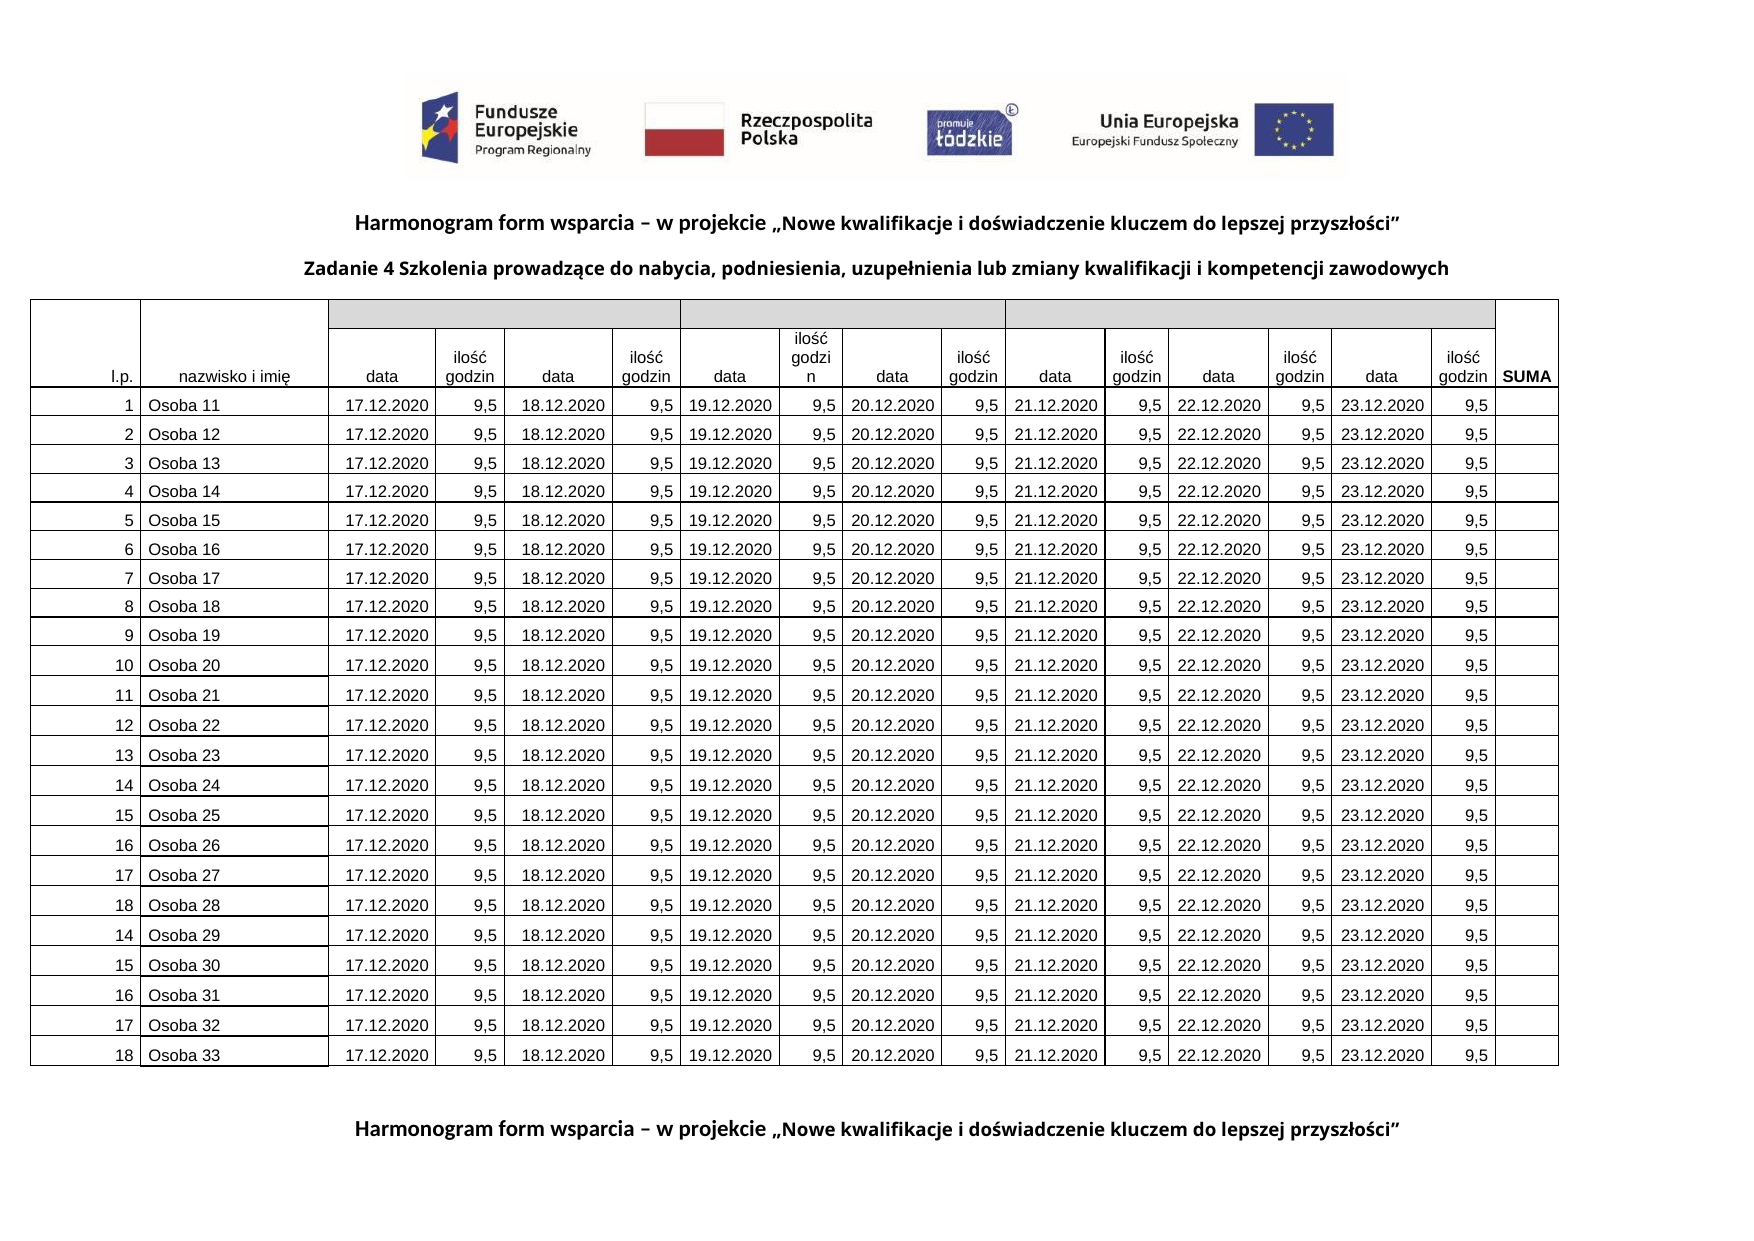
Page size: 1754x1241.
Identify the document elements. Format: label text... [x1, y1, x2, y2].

table_cell 12 [31, 706, 140, 735]
table_cell 9,5 [436, 826, 504, 855]
table_cell 9,5 [436, 976, 504, 1005]
table_cell data [843, 329, 941, 386]
table_cell 20.12.2020 [843, 1006, 941, 1035]
table_cell 9,5 [1106, 946, 1168, 975]
table_cell ilość godzin [1269, 329, 1331, 386]
table_cell data [329, 329, 435, 386]
table_cell 19.12.2020 [681, 503, 779, 530]
table_cell Osoba 27 [141, 857, 328, 885]
table_cell 9,5 [942, 676, 1005, 705]
table_cell 18.12.2020 [505, 474, 612, 501]
table_cell 21.12.2020 [1006, 618, 1104, 645]
table_cell 22.12.2020 [1169, 946, 1268, 975]
table_cell Osoba 19 [141, 618, 328, 645]
table_cell 23.12.2020 [1332, 416, 1431, 444]
table_cell 9,5 [1432, 766, 1495, 795]
table_cell 9,5 [1106, 976, 1168, 1005]
table_cell 9,5 [1106, 706, 1168, 735]
table_cell 22.12.2020 [1169, 1006, 1268, 1035]
table_cell 23.12.2020 [1332, 736, 1431, 765]
table_cell 23.12.2020 [1332, 796, 1431, 825]
table_cell 9,5 [780, 646, 842, 675]
table_cell 9,5 [613, 676, 680, 705]
table_header l.p. [31, 300, 140, 386]
table_cell 9,5 [1106, 676, 1168, 705]
table_cell Osoba 11 [141, 388, 328, 415]
table_cell 19.12.2020 [681, 1006, 779, 1035]
table_cell 9,5 [1269, 796, 1331, 825]
table_cell 23.12.2020 [1332, 856, 1431, 885]
table_cell 9,5 [780, 474, 842, 501]
table_cell 21.12.2020 [1006, 976, 1104, 1005]
table_cell 23.12.2020 [1332, 1006, 1431, 1035]
table_cell 9,5 [436, 646, 504, 675]
table_cell 22.12.2020 [1169, 445, 1268, 473]
table_cell 9,5 [780, 445, 842, 473]
table_cell 9,5 [1432, 388, 1495, 415]
table_cell 9,5 [780, 503, 842, 530]
table_cell 9,5 [613, 766, 680, 795]
table_cell 20.12.2020 [843, 589, 941, 616]
table_cell data [681, 329, 779, 386]
table_cell 9,5 [1432, 416, 1495, 444]
table_cell 17.12.2020 [329, 503, 435, 530]
table_cell 18 [31, 886, 140, 915]
table_cell 9,5 [1106, 416, 1168, 444]
table_cell 9,5 [436, 856, 504, 885]
table_cell 19.12.2020 [681, 976, 779, 1005]
table_cell 18.12.2020 [505, 886, 612, 915]
table_cell 17.12.2020 [329, 445, 435, 473]
table_cell 9,5 [436, 503, 504, 530]
table_cell 9,5 [942, 445, 1005, 473]
table_cell 21.12.2020 [1006, 388, 1104, 415]
table_cell 20.12.2020 [843, 445, 941, 473]
table_cell 9,5 [436, 474, 504, 501]
table_cell 9,5 [942, 826, 1005, 855]
table_cell 9,5 [613, 503, 680, 530]
table_cell 9,5 [613, 646, 680, 675]
table_cell 9,5 [613, 796, 680, 825]
table_cell 9,5 [1106, 886, 1168, 915]
table_cell 9,5 [1269, 676, 1331, 705]
table_cell 21.12.2020 [1006, 856, 1104, 885]
table_cell 9,5 [1269, 445, 1331, 473]
table_cell 9,5 [613, 618, 680, 645]
table_cell 9,5 [436, 531, 504, 559]
table_cell 9,5 [780, 766, 842, 795]
table_cell [1496, 1036, 1558, 1065]
table_cell 9,5 [613, 1006, 680, 1035]
table_cell 9,5 [942, 531, 1005, 559]
table_cell 18.12.2020 [505, 531, 612, 559]
table_cell 9,5 [780, 560, 842, 588]
table_cell 20.12.2020 [843, 766, 941, 795]
table_cell 17.12.2020 [329, 416, 435, 444]
table_cell 18.12.2020 [505, 736, 612, 765]
table_cell 21.12.2020 [1006, 589, 1104, 616]
table_cell 9,5 [1269, 416, 1331, 444]
table_cell 17.12.2020 [329, 560, 435, 588]
table_cell 22.12.2020 [1169, 736, 1268, 765]
table_cell 22.12.2020 [1169, 886, 1268, 915]
table_cell 20.12.2020 [843, 826, 941, 855]
text Harmonogram form wsparcia – w projekcie „Nowe kwalifikacje i doświadczenie kluczem do lepszej przyszłości” [29, 208, 1724, 236]
table_cell 9,5 [1432, 474, 1495, 501]
table_cell 20.12.2020 [843, 976, 941, 1005]
table_cell 20.12.2020 [843, 531, 941, 559]
table_cell 9,5 [1106, 796, 1168, 825]
table_cell 9,5 [942, 416, 1005, 444]
table_cell 9,5 [1269, 474, 1331, 501]
table_cell 8 [31, 589, 140, 616]
table_cell 20.12.2020 [843, 676, 941, 705]
table_cell 9,5 [613, 1036, 680, 1065]
table_cell 9,5 [1432, 618, 1495, 645]
table_cell 22.12.2020 [1169, 531, 1268, 559]
table_cell 9,5 [1432, 1036, 1495, 1065]
table_cell 17.12.2020 [329, 646, 435, 675]
table_cell 18.12.2020 [505, 1036, 612, 1065]
table_cell 9,5 [1432, 676, 1495, 705]
table_cell [1496, 976, 1558, 1005]
table_cell Osoba 18 [141, 589, 328, 616]
table_cell 21.12.2020 [1006, 1036, 1104, 1065]
table_cell Osoba 15 [141, 503, 328, 530]
table_cell 18.12.2020 [505, 646, 612, 675]
table_cell 22.12.2020 [1169, 388, 1268, 415]
table_cell 9,5 [1432, 560, 1495, 588]
table_cell Osoba 28 [141, 887, 328, 915]
table_cell 9,5 [942, 1036, 1005, 1065]
table_cell 22.12.2020 [1169, 706, 1268, 735]
table_cell 17.12.2020 [329, 886, 435, 915]
table_cell 9,5 [1269, 916, 1331, 945]
table_cell 9,5 [613, 916, 680, 945]
table_cell 19.12.2020 [681, 416, 779, 444]
table_cell 18.12.2020 [505, 618, 612, 645]
table_cell [1496, 560, 1558, 588]
table_cell 9,5 [1432, 946, 1495, 975]
table_cell 1 [31, 388, 140, 415]
table_cell 17.12.2020 [329, 676, 435, 705]
table_cell 9,5 [942, 796, 1005, 825]
table_cell 2 [31, 416, 140, 444]
table_cell 23.12.2020 [1332, 618, 1431, 645]
table_cell [1496, 706, 1558, 735]
table_cell [1496, 416, 1558, 444]
table_cell 9,5 [1106, 766, 1168, 795]
table_cell 9,5 [780, 856, 842, 885]
table_cell data [1006, 329, 1104, 386]
table_cell [1496, 916, 1558, 945]
table_cell 22.12.2020 [1169, 976, 1268, 1005]
table_cell 17.12.2020 [329, 388, 435, 415]
table_cell 17.12.2020 [329, 736, 435, 765]
table_cell 22.12.2020 [1169, 1036, 1268, 1065]
table_cell [1496, 796, 1558, 825]
table_cell 9,5 [1269, 736, 1331, 765]
table_cell 9,5 [942, 976, 1005, 1005]
table_cell 9,5 [1269, 531, 1331, 559]
table_cell 9,5 [780, 796, 842, 825]
table_cell 9 [31, 618, 140, 645]
table_cell 23.12.2020 [1332, 976, 1431, 1005]
table_cell 9,5 [1106, 736, 1168, 765]
table_header [681, 300, 1005, 328]
table_cell ilość godzin [780, 329, 842, 386]
table_cell 9,5 [1106, 445, 1168, 473]
table_cell 9,5 [436, 946, 504, 975]
table_cell 21.12.2020 [1006, 826, 1104, 855]
table_cell 9,5 [1432, 916, 1495, 945]
table_cell ilość godzin [942, 329, 1005, 386]
table_cell 19.12.2020 [681, 531, 779, 559]
table_cell 9,5 [780, 676, 842, 705]
table_cell 21.12.2020 [1006, 445, 1104, 473]
table_cell 23.12.2020 [1332, 474, 1431, 501]
table_cell 17.12.2020 [329, 856, 435, 885]
table_cell 23.12.2020 [1332, 676, 1431, 705]
table_cell 9,5 [780, 618, 842, 645]
table_cell 19.12.2020 [681, 766, 779, 795]
table_cell Osoba 32 [141, 1007, 328, 1035]
table_cell 18.12.2020 [505, 1006, 612, 1035]
table_cell 9,5 [1269, 826, 1331, 855]
table_cell Osoba 30 [141, 947, 328, 975]
table_cell 9,5 [613, 856, 680, 885]
table_cell 9,5 [1106, 1036, 1168, 1065]
table_cell 9,5 [1269, 766, 1331, 795]
table_cell 17.12.2020 [329, 618, 435, 645]
table_cell 11 [31, 676, 140, 705]
table_cell 18.12.2020 [505, 560, 612, 588]
table_cell 9,5 [613, 388, 680, 415]
table_cell 9,5 [436, 560, 504, 588]
table_cell 9,5 [1432, 445, 1495, 473]
table_cell 19.12.2020 [681, 1036, 779, 1065]
table_cell 19.12.2020 [681, 946, 779, 975]
table_cell 9,5 [1269, 856, 1331, 885]
table_cell 13 [31, 736, 140, 765]
table_cell 22.12.2020 [1169, 676, 1268, 705]
table_cell 9,5 [1432, 856, 1495, 885]
table_cell 9,5 [613, 531, 680, 559]
table_cell 9,5 [1432, 706, 1495, 735]
table_cell 23.12.2020 [1332, 388, 1431, 415]
table_cell 9,5 [436, 1006, 504, 1035]
table_cell 5 [31, 503, 140, 530]
table_cell 9,5 [942, 886, 1005, 915]
table_cell 9,5 [942, 736, 1005, 765]
table_cell Osoba 26 [141, 827, 328, 855]
table_cell 9,5 [436, 766, 504, 795]
table_cell 9,5 [1432, 646, 1495, 675]
table_cell 15 [31, 946, 140, 975]
table_cell 20.12.2020 [843, 503, 941, 530]
table_cell 9,5 [1106, 503, 1168, 530]
table_cell 9,5 [780, 976, 842, 1005]
table_cell 21.12.2020 [1006, 1006, 1104, 1035]
table_cell 23.12.2020 [1332, 589, 1431, 616]
table_cell 14 [31, 916, 140, 945]
table_header [329, 300, 680, 328]
table_cell 9,5 [942, 589, 1005, 616]
table_cell 15 [31, 796, 140, 825]
table_cell 9,5 [942, 916, 1005, 945]
table_cell 9,5 [1432, 976, 1495, 1005]
table_cell 22.12.2020 [1169, 916, 1268, 945]
table_cell 9,5 [436, 388, 504, 415]
table_cell 20.12.2020 [843, 706, 941, 735]
table_cell 21.12.2020 [1006, 886, 1104, 915]
table_cell 4 [31, 474, 140, 501]
table_cell 23.12.2020 [1332, 445, 1431, 473]
table_cell 17.12.2020 [329, 826, 435, 855]
text Harmonogram form wsparcia – w projekcie „Nowe kwalifikacje i doświadczenie kluczem do lepszej przyszłości” [29, 1114, 1724, 1142]
table_cell 18.12.2020 [505, 706, 612, 735]
table_cell 17 [31, 856, 140, 885]
table_cell Osoba 29 [141, 917, 328, 945]
table_cell 16 [31, 826, 140, 855]
table_cell 23.12.2020 [1332, 1036, 1431, 1065]
table_cell [1496, 445, 1558, 473]
table_cell Osoba 21 [141, 677, 328, 705]
table_cell 9,5 [1106, 826, 1168, 855]
table_cell data [1332, 329, 1431, 386]
table_cell [1496, 388, 1558, 415]
table_cell 9,5 [942, 474, 1005, 501]
table_cell Osoba 23 [141, 737, 328, 765]
table_cell [1496, 826, 1558, 855]
table_cell 22.12.2020 [1169, 589, 1268, 616]
table_cell 19.12.2020 [681, 388, 779, 415]
table_cell 18.12.2020 [505, 388, 612, 415]
table_cell 22.12.2020 [1169, 474, 1268, 501]
table_cell Osoba 20 [141, 646, 328, 675]
table_cell 7 [31, 560, 140, 588]
table_cell Osoba 22 [141, 707, 328, 735]
table_cell 17.12.2020 [329, 766, 435, 795]
table_cell 9,5 [780, 736, 842, 765]
table_cell 9,5 [1269, 646, 1331, 675]
table_cell Osoba 31 [141, 977, 328, 1005]
table_cell 3 [31, 445, 140, 473]
table_cell 9,5 [780, 706, 842, 735]
table_cell 18.12.2020 [505, 416, 612, 444]
table_cell 21.12.2020 [1006, 916, 1104, 945]
table_cell 18.12.2020 [505, 856, 612, 885]
table_cell Osoba 16 [141, 531, 328, 559]
table_cell [1496, 589, 1558, 616]
table_cell 9,5 [942, 766, 1005, 795]
table_cell 22.12.2020 [1169, 766, 1268, 795]
table_cell 17.12.2020 [329, 946, 435, 975]
table_cell 23.12.2020 [1332, 826, 1431, 855]
table_cell 9,5 [1269, 1036, 1331, 1065]
table_cell 19.12.2020 [681, 589, 779, 616]
table_cell 17.12.2020 [329, 706, 435, 735]
table_cell 18.12.2020 [505, 796, 612, 825]
table_cell 18.12.2020 [505, 916, 612, 945]
table_cell 19.12.2020 [681, 886, 779, 915]
table_cell [1496, 531, 1558, 559]
table_cell 19.12.2020 [681, 646, 779, 675]
table_cell 23.12.2020 [1332, 646, 1431, 675]
table_cell [1496, 1006, 1558, 1035]
table_cell 9,5 [1106, 1006, 1168, 1035]
table_cell 18 [31, 1036, 140, 1065]
table_cell Osoba 25 [141, 797, 328, 825]
table_cell 21.12.2020 [1006, 736, 1104, 765]
table_cell 20.12.2020 [843, 796, 941, 825]
table_cell 9,5 [780, 416, 842, 444]
table_cell 18.12.2020 [505, 503, 612, 530]
table_cell 9,5 [942, 618, 1005, 645]
table_cell 9,5 [436, 706, 504, 735]
table_cell 9,5 [1269, 560, 1331, 588]
table_cell Osoba 17 [141, 560, 328, 588]
table_cell 9,5 [1432, 531, 1495, 559]
table_header [1006, 300, 1495, 328]
table_cell 20.12.2020 [843, 560, 941, 588]
table_cell 9,5 [1106, 916, 1168, 945]
table_cell [1496, 646, 1558, 675]
table_cell 9,5 [613, 826, 680, 855]
table_cell 23.12.2020 [1332, 503, 1431, 530]
table_cell 17.12.2020 [329, 1036, 435, 1065]
text Zadanie 4 Szkolenia prowadzące do nabycia, podniesienia, uzupełnienia lub zmiany kwalifikacji i kompetencji zawodowych [29, 255, 1724, 281]
table_cell 9,5 [780, 589, 842, 616]
table_cell 9,5 [1269, 886, 1331, 915]
table_cell 9,5 [613, 474, 680, 501]
table_cell 9,5 [1432, 826, 1495, 855]
table_cell 19.12.2020 [681, 736, 779, 765]
table_cell 9,5 [1269, 976, 1331, 1005]
table_cell [1496, 503, 1558, 530]
table_cell 9,5 [613, 560, 680, 588]
table_cell 9,5 [1269, 946, 1331, 975]
table_cell 9,5 [1106, 618, 1168, 645]
table_cell 19.12.2020 [681, 706, 779, 735]
table_cell 9,5 [1269, 589, 1331, 616]
table_cell 9,5 [1106, 474, 1168, 501]
table_cell [1496, 886, 1558, 915]
table_cell 19.12.2020 [681, 474, 779, 501]
table_cell ilość godzin [1106, 329, 1168, 386]
table_cell 9,5 [436, 445, 504, 473]
table_cell 17.12.2020 [329, 474, 435, 501]
table_cell 9,5 [613, 445, 680, 473]
table_cell 20.12.2020 [843, 474, 941, 501]
table_cell 21.12.2020 [1006, 676, 1104, 705]
table_cell [1496, 946, 1558, 975]
table_cell 22.12.2020 [1169, 560, 1268, 588]
table_cell 20.12.2020 [843, 946, 941, 975]
table_cell 9,5 [1432, 796, 1495, 825]
table_cell 20.12.2020 [843, 856, 941, 885]
table_cell 23.12.2020 [1332, 706, 1431, 735]
table_cell 23.12.2020 [1332, 531, 1431, 559]
table_cell 9,5 [1432, 503, 1495, 530]
table_cell 17.12.2020 [329, 976, 435, 1005]
table_cell 23.12.2020 [1332, 766, 1431, 795]
table_cell 9,5 [436, 416, 504, 444]
table_cell 9,5 [436, 796, 504, 825]
table_cell 9,5 [436, 916, 504, 945]
table_cell 19.12.2020 [681, 916, 779, 945]
table_cell 9,5 [613, 886, 680, 915]
table_cell 18.12.2020 [505, 826, 612, 855]
table_cell 9,5 [436, 736, 504, 765]
table_cell 22.12.2020 [1169, 646, 1268, 675]
table_cell ilość godzin [436, 329, 504, 386]
table_cell 9,5 [1106, 531, 1168, 559]
table_cell 21.12.2020 [1006, 766, 1104, 795]
table_cell 9,5 [942, 560, 1005, 588]
table_cell [1496, 766, 1558, 795]
table_cell 9,5 [1269, 706, 1331, 735]
table_cell 9,5 [1106, 856, 1168, 885]
table_cell 9,5 [1269, 503, 1331, 530]
table_cell 6 [31, 531, 140, 559]
table_cell Osoba 13 [141, 445, 328, 473]
table_cell 20.12.2020 [843, 646, 941, 675]
table_header SUMA [1496, 300, 1558, 386]
table_cell 9,5 [780, 1006, 842, 1035]
table_cell 9,5 [613, 736, 680, 765]
table_cell 21.12.2020 [1006, 416, 1104, 444]
table_cell 9,5 [1269, 618, 1331, 645]
table_cell 18.12.2020 [505, 766, 612, 795]
table_cell 19.12.2020 [681, 560, 779, 588]
table_cell 23.12.2020 [1332, 946, 1431, 975]
table_cell 9,5 [1432, 1006, 1495, 1035]
table_cell 22.12.2020 [1169, 503, 1268, 530]
table_cell 9,5 [942, 646, 1005, 675]
table_cell 17.12.2020 [329, 796, 435, 825]
table_cell 9,5 [613, 946, 680, 975]
table_cell 19.12.2020 [681, 796, 779, 825]
table_cell 20.12.2020 [843, 416, 941, 444]
table_cell 17.12.2020 [329, 589, 435, 616]
table_cell 9,5 [613, 976, 680, 1005]
table_cell [1496, 618, 1558, 645]
table_cell 9,5 [613, 589, 680, 616]
table_cell 21.12.2020 [1006, 531, 1104, 559]
table_cell 22.12.2020 [1169, 618, 1268, 645]
table_cell 23.12.2020 [1332, 916, 1431, 945]
table_cell 14 [31, 766, 140, 795]
table_cell 21.12.2020 [1006, 503, 1104, 530]
table_cell 9,5 [1106, 589, 1168, 616]
table_cell 20.12.2020 [843, 1036, 941, 1065]
table_cell 9,5 [780, 388, 842, 415]
table_cell 21.12.2020 [1006, 946, 1104, 975]
table_cell 20.12.2020 [843, 736, 941, 765]
table_cell ilość godzin [1432, 329, 1495, 386]
table_cell 16 [31, 976, 140, 1005]
table_cell 22.12.2020 [1169, 856, 1268, 885]
table_cell 9,5 [436, 886, 504, 915]
table_cell Osoba 14 [141, 474, 328, 501]
table_cell 17.12.2020 [329, 916, 435, 945]
table_cell 21.12.2020 [1006, 560, 1104, 588]
table_cell 19.12.2020 [681, 676, 779, 705]
table_cell 23.12.2020 [1332, 886, 1431, 915]
table_cell 9,5 [1269, 388, 1331, 415]
table_cell 9,5 [436, 589, 504, 616]
table_cell 19.12.2020 [681, 826, 779, 855]
table_cell 18.12.2020 [505, 445, 612, 473]
table_cell 9,5 [436, 1036, 504, 1065]
table_cell 21.12.2020 [1006, 706, 1104, 735]
table_cell 20.12.2020 [843, 886, 941, 915]
table_cell 9,5 [942, 946, 1005, 975]
table_cell 9,5 [436, 676, 504, 705]
table_cell 18.12.2020 [505, 589, 612, 616]
table_cell 9,5 [613, 416, 680, 444]
table_cell 9,5 [436, 618, 504, 645]
table_cell [1496, 474, 1558, 501]
table_cell 21.12.2020 [1006, 646, 1104, 675]
table_cell ilość godzin [613, 329, 680, 386]
table_cell 20.12.2020 [843, 916, 941, 945]
table_cell 22.12.2020 [1169, 416, 1268, 444]
table_cell Osoba 12 [141, 416, 328, 444]
table_cell 18.12.2020 [505, 946, 612, 975]
table_cell 9,5 [942, 706, 1005, 735]
table_cell 9,5 [613, 706, 680, 735]
table_cell 9,5 [1106, 560, 1168, 588]
table_cell Osoba 24 [141, 767, 328, 795]
table_cell 9,5 [1432, 886, 1495, 915]
table_cell 10 [31, 646, 140, 675]
table_cell 9,5 [1269, 1006, 1331, 1035]
table_cell 17 [31, 1006, 140, 1035]
table_header nazwisko i imię [141, 300, 328, 386]
table_cell data [505, 329, 612, 386]
table_cell [1496, 736, 1558, 765]
table_cell data [1169, 329, 1268, 386]
table_cell 9,5 [1432, 589, 1495, 616]
table_cell 9,5 [780, 916, 842, 945]
table_cell 9,5 [780, 531, 842, 559]
table_cell 17.12.2020 [329, 531, 435, 559]
table_cell 9,5 [780, 886, 842, 915]
table_cell 9,5 [780, 1036, 842, 1065]
table_cell 21.12.2020 [1006, 796, 1104, 825]
table_cell Osoba 33 [141, 1037, 328, 1065]
table_cell 9,5 [942, 1006, 1005, 1035]
table_cell 9,5 [1106, 388, 1168, 415]
table_cell 9,5 [942, 388, 1005, 415]
table_cell 9,5 [1432, 736, 1495, 765]
table_cell 22.12.2020 [1169, 826, 1268, 855]
table_cell 19.12.2020 [681, 618, 779, 645]
table_cell 9,5 [780, 946, 842, 975]
table_cell 19.12.2020 [681, 856, 779, 885]
table_cell 18.12.2020 [505, 676, 612, 705]
table_cell [1496, 676, 1558, 705]
table_cell 18.12.2020 [505, 976, 612, 1005]
table_cell 20.12.2020 [843, 618, 941, 645]
table_cell 9,5 [780, 826, 842, 855]
table_cell [1496, 856, 1558, 885]
table_cell 9,5 [942, 856, 1005, 885]
table_cell 9,5 [942, 503, 1005, 530]
table_cell 21.12.2020 [1006, 474, 1104, 501]
table_cell 20.12.2020 [843, 388, 941, 415]
table_cell 19.12.2020 [681, 445, 779, 473]
table_cell 9,5 [1106, 646, 1168, 675]
table_cell 22.12.2020 [1169, 796, 1268, 825]
table_cell 23.12.2020 [1332, 560, 1431, 588]
table_cell 17.12.2020 [329, 1006, 435, 1035]
